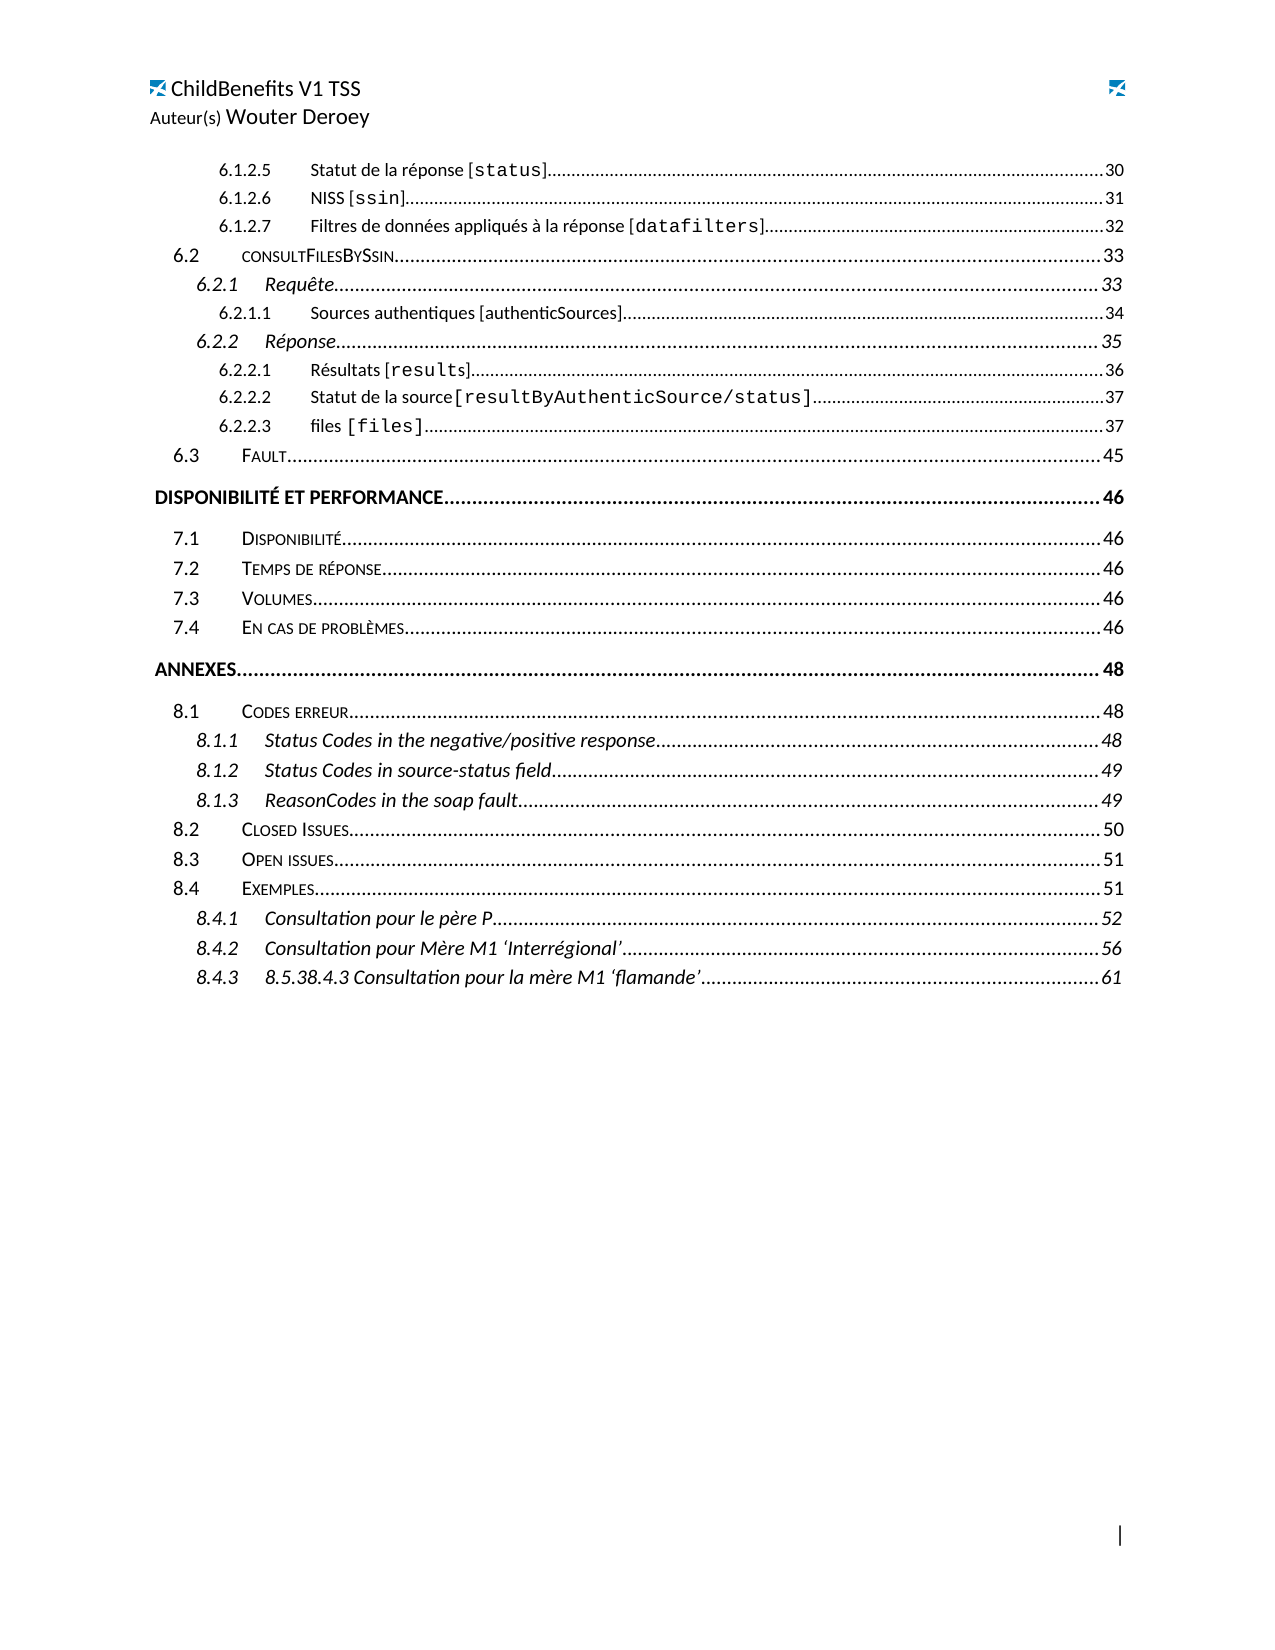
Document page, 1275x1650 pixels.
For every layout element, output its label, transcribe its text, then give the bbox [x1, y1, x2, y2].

text 7.1 Disponibilité 46 [173, 526, 1125, 551]
picture [150, 85, 166, 96]
text 8.1.3 ReasonCodes in the soap fault 49 [196, 787, 1125, 812]
text 6.1.2.5 Statut de la réponse [status] 30 [219, 158, 1125, 182]
text Annexes 48 [150, 656, 1125, 682]
text 8.3 Open issues 51 [173, 846, 1125, 871]
text 6.2.1.1 Sources authentiques [authenticSources] 34 [219, 301, 1125, 324]
text 8.4.1 Consultation pour le père P 52 [196, 905, 1125, 931]
text 6.1.2.6 NISS [ssin] 31 [219, 186, 1125, 210]
text 7.3 Volumes 46 [173, 585, 1125, 610]
text 8.2 Closed Issues 50 [173, 816, 1125, 842]
text 8.4.2 Consultation pour Mère M1 ‘Interrégional’ 56 [196, 935, 1125, 960]
text 8.4 Exemples 51 [173, 876, 1125, 901]
text 6.2.2.3 files [files] 37 [219, 414, 1125, 438]
text 6.2.2.2 Statut de la source[resultByAuthenticSource/status] 37 [219, 386, 1125, 409]
text 8.1.2 Status Codes in source-status field 49 [196, 757, 1125, 783]
text 6.2 consultFilesBySsin 33 [173, 242, 1125, 267]
text Disponibilité et performance 46 [150, 484, 1125, 509]
text 6.2.1 Requête 33 [196, 271, 1125, 297]
text 6.2.2 Réponse 35 [196, 328, 1125, 353]
text 6.3 Fault 45 [173, 442, 1125, 467]
text 8.1.1 Status Codes in the negative/positive response 48 [196, 728, 1125, 753]
text 6.2.2.1 Résultats [results] 36 [219, 358, 1125, 382]
text 8.4.3 8.5.38.4.3 Consultation pour la mère M1 ‘flamande’ 61 [196, 964, 1125, 990]
text 7.4 En cas de problèmes 46 [173, 614, 1125, 640]
text 7.2 Temps de réponse 46 [173, 555, 1125, 581]
text 8.1 Codes erreur 48 [173, 698, 1125, 723]
picture [1109, 83, 1125, 96]
text 6.1.2.7 Filtres de données appliqués à la réponse [datafilters] 32 [219, 214, 1125, 238]
